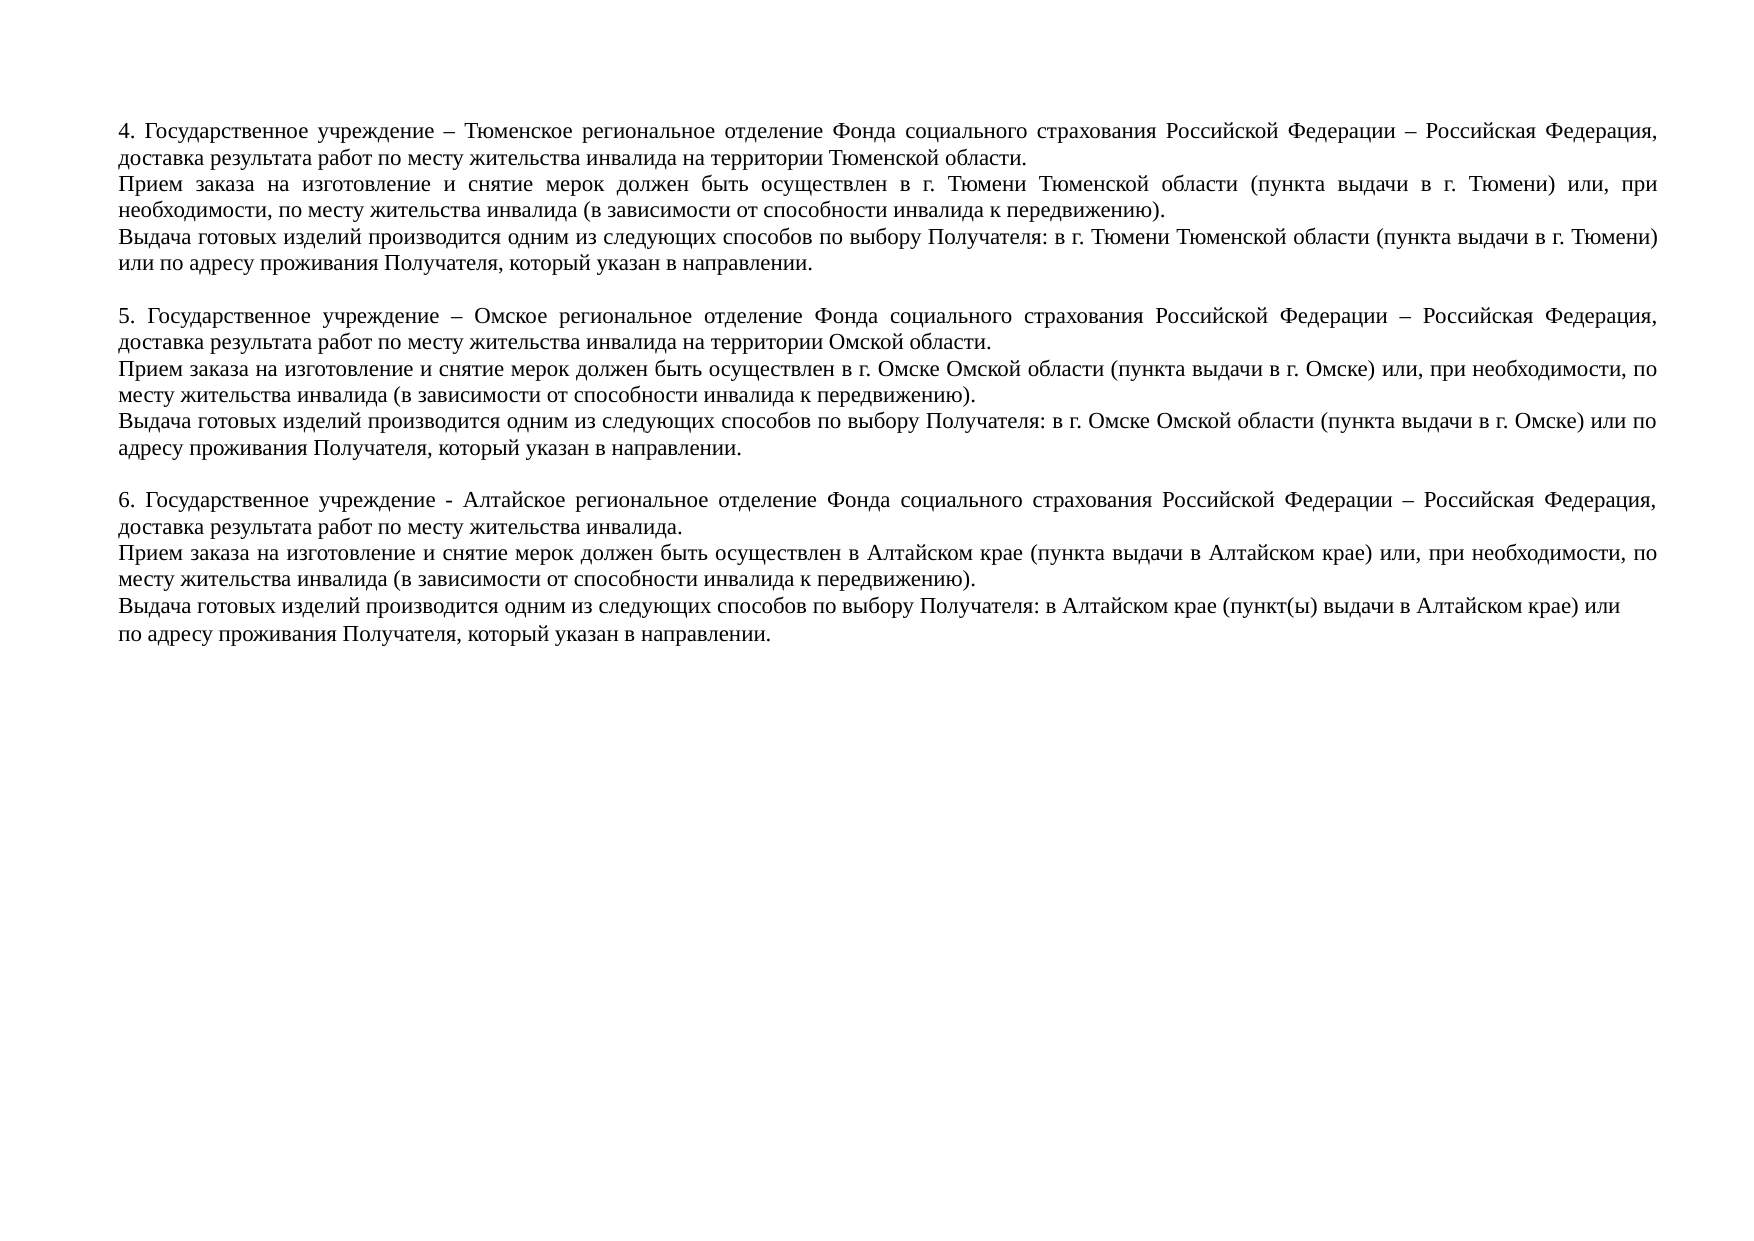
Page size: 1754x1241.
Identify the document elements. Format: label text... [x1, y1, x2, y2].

text Выдача готовых изделий производится одним из следующих способов по выбору Получателя: в г. Омске Омской области (пункта выдачи в г. Омске) или по адресу проживания Получателя, который указан в направлении. [118, 407, 1660, 460]
text 4. Государственное учреждение – Тюменское региональное отделение Фонда социального страхования Российской Федерации – Российская Федерация, доставка результата работ по месту жительства инвалида на территории Тюменской области. [118, 117, 1660, 170]
text Выдача готовых изделий производится одним из следующих способов по выбору Получателя: в г. Тюмени Тюменской области (пункта выдачи в г. Тюмени) или по адресу проживания Получателя, который указан в направлении. [118, 223, 1660, 276]
text 6. Государственное учреждение - Алтайское региональное отделение Фонда социального страхования Российской Федерации – Российская Федерация, доставка результата работ по месту жительства инвалида. [118, 486, 1660, 539]
text Прием заказа на изготовление и снятие мерок должен быть осуществлен в Алтайском крае (пункта выдачи в Алтайском крае) или, при необходимости, по месту жительства инвалида (в зависимости от способности инвалида к передвижению). [118, 539, 1660, 592]
text Прием заказа на изготовление и снятие мерок должен быть осуществлен в г. Омске Омской области (пункта выдачи в г. Омске) или, при необходимости, по месту жительства инвалида (в зависимости от способности инвалида к передвижению). [118, 354, 1660, 407]
text Прием заказа на изготовление и снятие мерок должен быть осуществлен в г. Тюмени Тюменской области (пункта выдачи в г. Тюмени) или, при необходимости, по месту жительства инвалида (в зависимости от способности инвалида к передвижению). [118, 170, 1660, 223]
text 5. Государственное учреждение – Омское региональное отделение Фонда социального страхования Российской Федерации – Российская Федерация, доставка результата работ по месту жительства инвалида на территории Омской области. [118, 302, 1660, 354]
text Выдача готовых изделий производится одним из следующих способов по выбору Получателя: в Алтайском крае (пункт(ы) выдачи в Алтайском крае) или по адресу проживания Получателя, который указан в направлении. [118, 592, 1651, 647]
